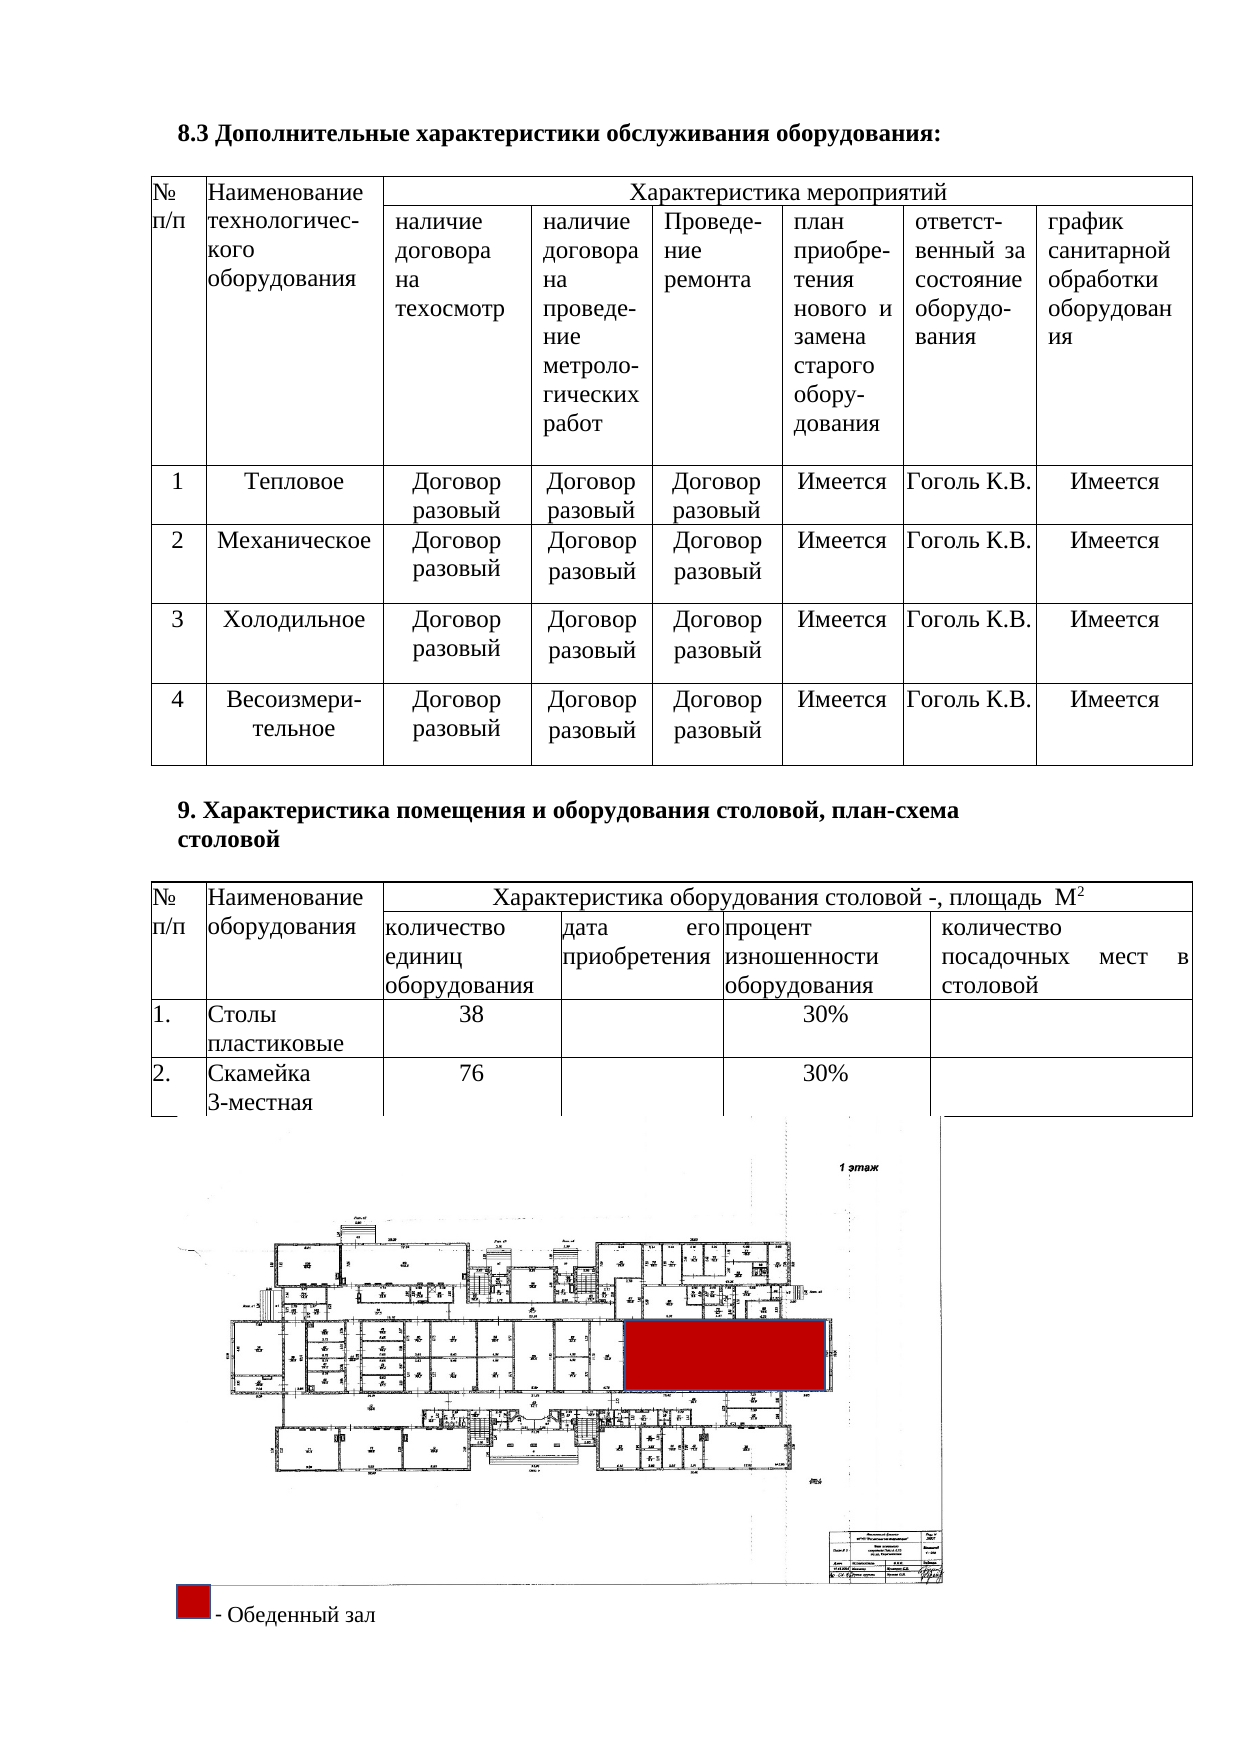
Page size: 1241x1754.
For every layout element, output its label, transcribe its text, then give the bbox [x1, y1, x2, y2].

picture [177, 1116, 945, 1586]
table_cell Договор разовый [384, 525, 531, 603]
table_cell Проведе-ние ремонта [653, 206, 782, 465]
table_cell 4 [152, 684, 206, 765]
text - Обеденный зал [177, 1585, 1152, 1629]
table_cell количество посадочных мест в столовой [931, 912, 1192, 998]
text столовой [177, 824, 1152, 853]
table_cell Договор разовый [532, 684, 652, 765]
table_cell Договор разовый [653, 604, 782, 683]
table_cell Договор разовый [653, 466, 782, 524]
table_cell 1. [152, 1000, 206, 1057]
text 8.3 Дополнительные характеристики обслуживания оборудования: [177, 118, 1152, 147]
table_cell график санитарной обработки оборудования [1037, 206, 1192, 465]
table_cell Имеется [1037, 684, 1192, 765]
table_header № п/п [152, 883, 206, 998]
table_header Наименование технологичес-кого оборудования [207, 177, 383, 465]
table_cell ответст-венный за состояние оборудо-вания [904, 206, 1036, 465]
table_cell 38 [384, 1000, 561, 1057]
table_cell Имеется [783, 525, 903, 603]
table_cell Договор разовый [532, 525, 652, 603]
table_cell Тепловое [207, 466, 383, 524]
table_cell [931, 1000, 1192, 1057]
table_cell Скамейка 3-местная [207, 1058, 383, 1116]
table_cell Договор разовый [384, 466, 531, 524]
table_cell 30% [724, 1000, 930, 1057]
table_cell Имеется [1037, 466, 1192, 524]
table_cell Договор разовый [653, 684, 782, 765]
table_cell наличие договора на техосмотр [384, 206, 531, 465]
table_cell наличие договора на проведе-ние метроло-гических работ [532, 206, 652, 465]
table_header № п/п [152, 177, 206, 465]
table_cell 2 [152, 525, 206, 603]
table_cell Имеется [1037, 525, 1192, 603]
table_cell Имеется [783, 604, 903, 683]
table_cell 3 [152, 604, 206, 683]
table_cell Механическое [207, 525, 383, 603]
table_cell дата его приобретения [562, 912, 723, 998]
table_cell Договор разовый [384, 604, 531, 683]
table_cell Имеется [1037, 604, 1192, 683]
table_cell Договор разовый [532, 604, 652, 683]
table_cell Гоголь К.В. [904, 525, 1036, 603]
table_cell 76 [384, 1058, 561, 1116]
table_cell Имеется [783, 684, 903, 765]
text 9. Характеристика помещения и оборудования столовой, план-схема [177, 795, 1152, 824]
table_cell Холодильное [207, 604, 383, 683]
table_header Характеристика оборудования столовой -, площадь М2 [384, 883, 1192, 911]
table_cell [562, 1000, 723, 1057]
table_cell количество единиц оборудования [384, 912, 561, 998]
table_cell Имеется [783, 466, 903, 524]
table_cell 1 [152, 466, 206, 524]
table_cell процент изношенности оборудования [724, 912, 930, 998]
table_cell Договор разовый [532, 466, 652, 524]
table_cell Договор разовый [653, 525, 782, 603]
table_cell [931, 1058, 1192, 1116]
table_header Наименование оборудования [207, 883, 383, 998]
table_header Характеристика мероприятий [384, 177, 1192, 205]
table_cell план приобре-тения нового и замена старого обору-дования [783, 206, 903, 465]
table_cell 30% [724, 1058, 930, 1116]
table_cell Гоголь К.В. [904, 466, 1036, 524]
table_cell 2. [152, 1058, 206, 1116]
table_cell Весоизмери-тельное [207, 684, 383, 765]
table_cell Гоголь К.В. [904, 604, 1036, 683]
table_cell [562, 1058, 723, 1116]
table_cell Гоголь К.В. [904, 684, 1036, 765]
table_cell Столы пластиковые [207, 1000, 383, 1057]
table_cell Договор разовый [384, 684, 531, 765]
